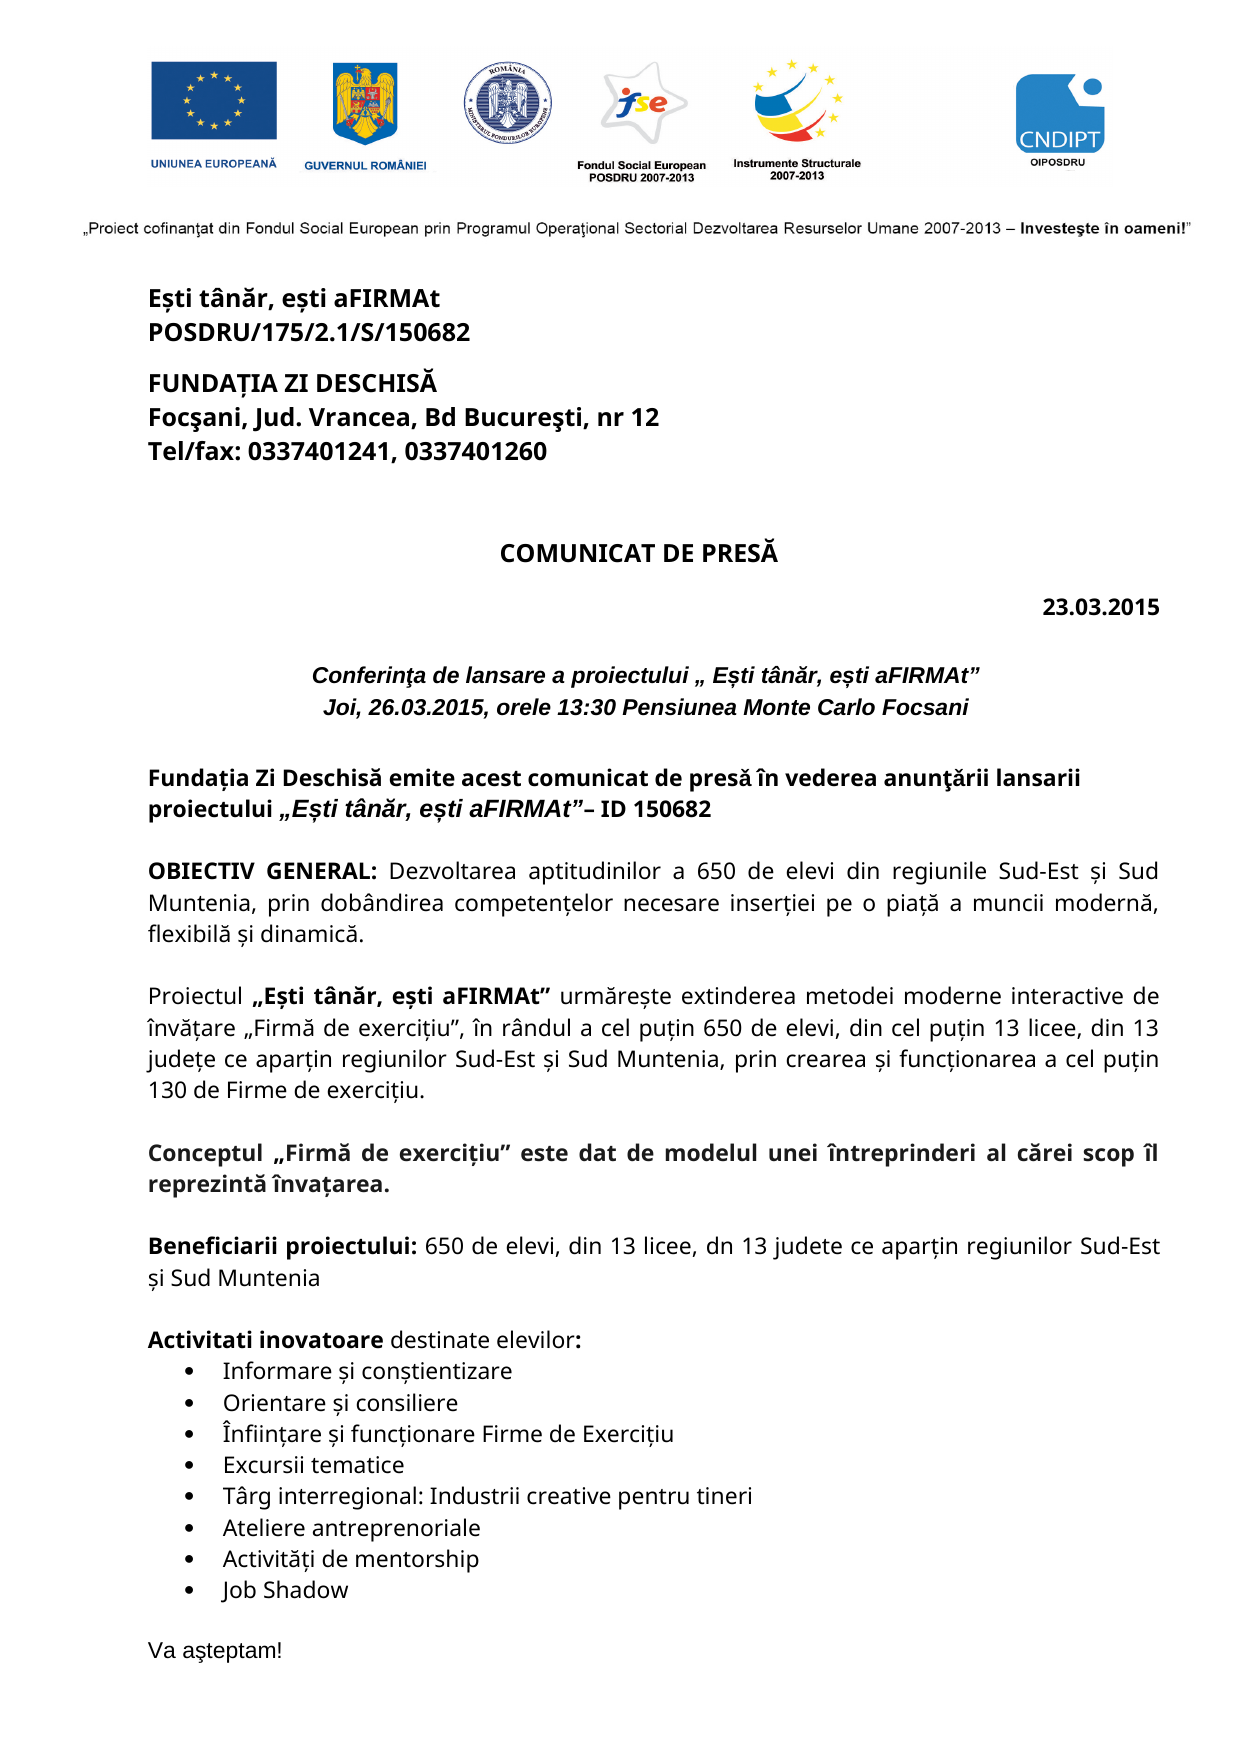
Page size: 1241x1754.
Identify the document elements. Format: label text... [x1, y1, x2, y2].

list Târg interregional: Industrii creative pentru tineri [185, 1480, 1160, 1512]
text Va aşteptam! [148, 1637, 1144, 1663]
list Job Shadow [185, 1574, 1160, 1605]
list Ateliere antreprenoriale [185, 1512, 1160, 1543]
text Beneficiarii proiectului: 650 de elevi, din 13 licee, dn 13 judete ce aparțin regiunilor Sud-Est și Sud Muntenia [148, 1230, 1160, 1293]
text COMUNICAT DE PRESĂ [373, 536, 1160, 570]
list Înființare și funcționare Firme de Exercițiu [185, 1418, 1160, 1449]
text OBIECTIV GENERAL: Dezvoltarea aptitudinilor a 650 de elevi din regiunile Sud-Est și Sud Muntenia, prin dobândirea competențelor necesare inserției pe o piață a muncii modernă, flexibilă și dinamică. [148, 855, 1160, 949]
text 23.03.2015 [148, 591, 1160, 622]
text FUNDAȚIA ZI DESCHISĂ [148, 365, 1160, 399]
text Focşani, Jud. Vrancea, Bd Bucureşti, nr 12 [148, 399, 1160, 433]
text Conceptul „Firmă de exercițiu” este dat de modelul unei întreprinderi al cărei scop îl reprezintă învațarea. [148, 1137, 1160, 1199]
text Fundația Zi Deschisă emite acest comunicat de presǎ în vederea anunţǎrii lansarii proiectului „Ești tânăr, ești aFIRMAt”– ID 150682 [148, 762, 1160, 824]
list Informare și conștientizare [185, 1355, 1160, 1387]
list Excursii tematice [185, 1449, 1160, 1480]
list Orientare și consiliere [185, 1387, 1160, 1418]
text Proiectul „Ești tânăr, ești aFIRMAt” urmărește extinderea metodei moderne interactive de învățare „Firmă de exercițiu”, în rândul a cel puțin 650 de elevi, din cel puțin 13 licee, din 13 județe ce aparțin regiunilor Sud-Est și Sud Muntenia, prin crearea și funcționarea a cel puțin 130 de Firme de exercițiu. [148, 980, 1160, 1105]
text Tel/fax: 0337401241, 0337401260 [148, 433, 1160, 467]
text Activitati inovatoare destinate elevilor: [148, 1324, 1160, 1355]
text Ești tânăr, ești aFIRMAt [148, 281, 1160, 315]
text Joi, 26.03.2015, orele 13:30 Pensiunea Monte Carlo Focsani [148, 693, 1144, 720]
text Conferinţa de lansare a proiectului „ Ești tânăr, ești aFIRMAt” [148, 662, 1144, 689]
text POSDRU/175/2.1/S/150682 [148, 315, 1160, 349]
list Activități de mentorship [185, 1543, 1160, 1574]
picture [57, 207, 1219, 261]
